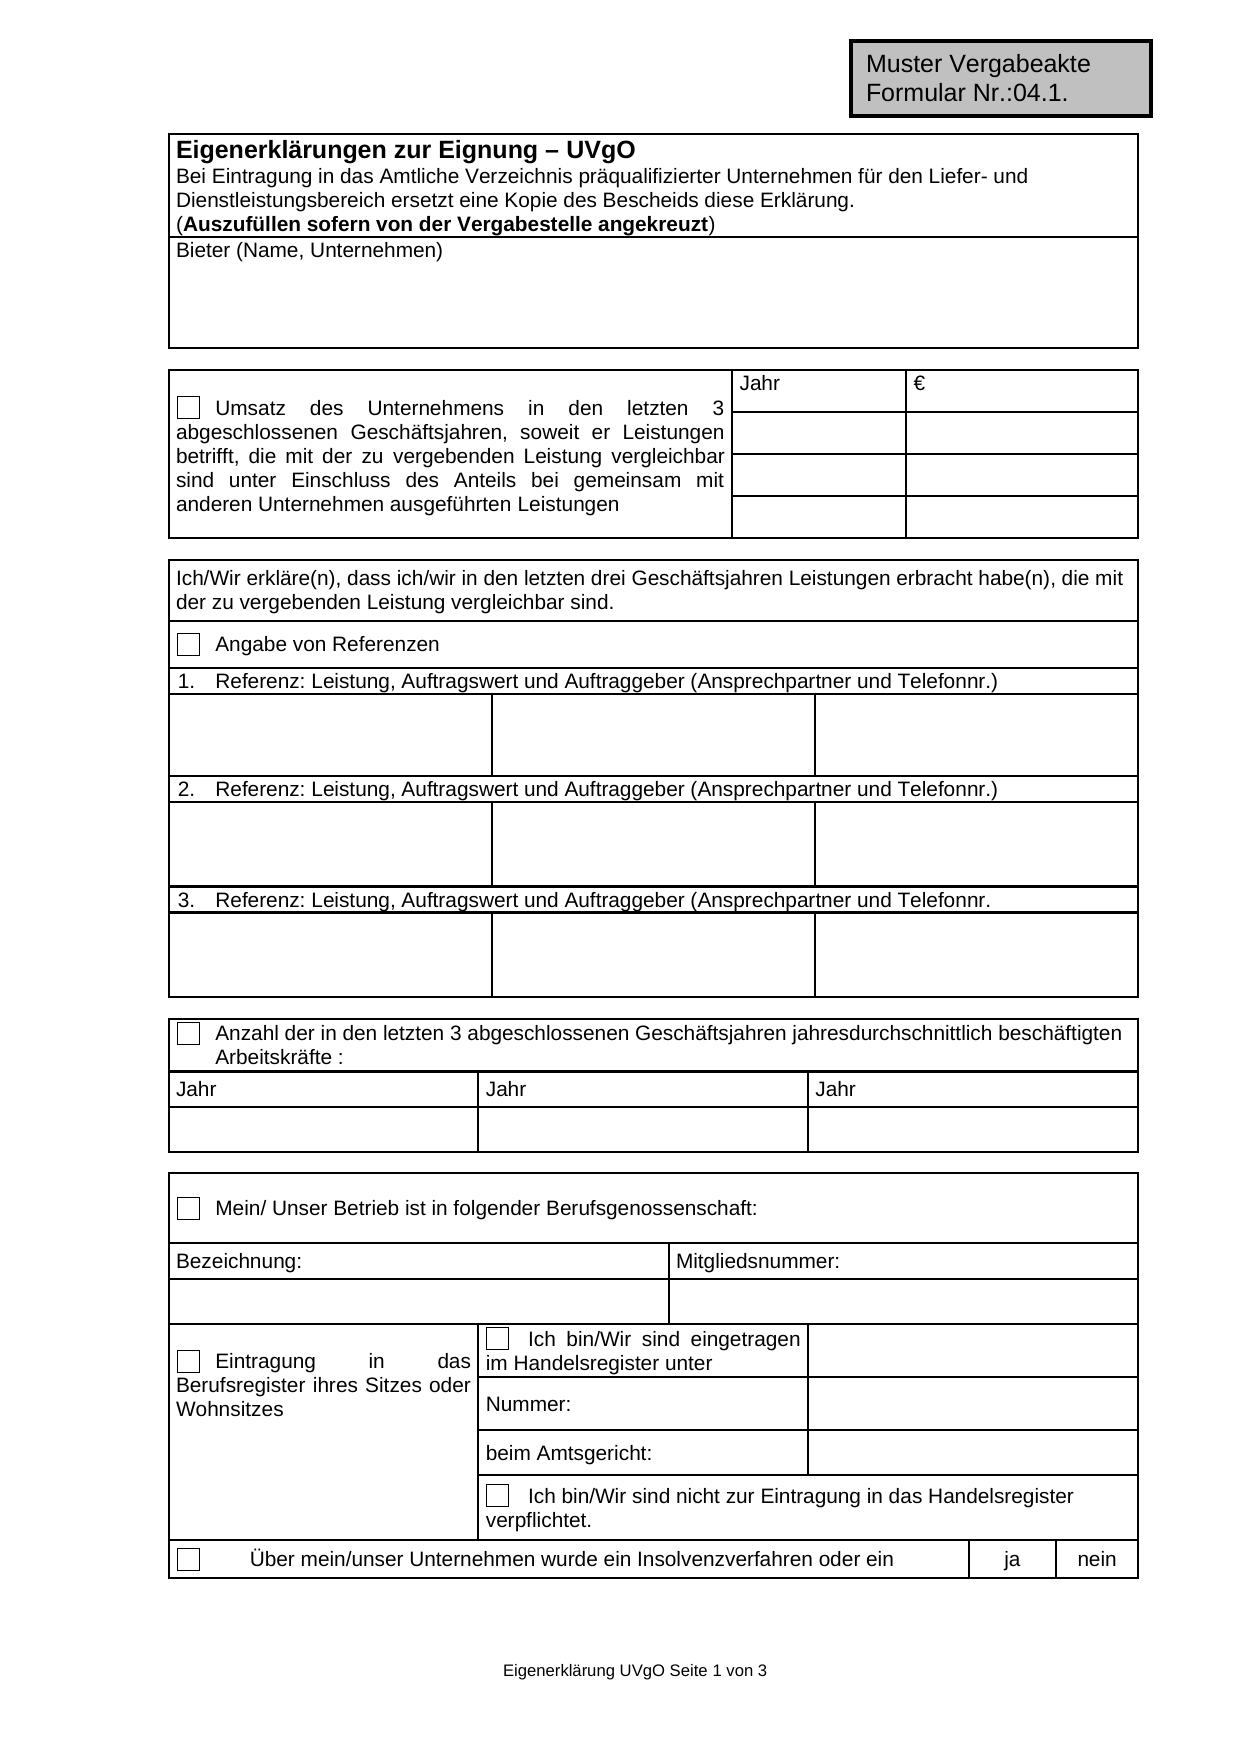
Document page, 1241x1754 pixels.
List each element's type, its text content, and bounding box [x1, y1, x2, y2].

table_cell [816, 695, 1137, 775]
table_cell [809, 1325, 1137, 1376]
table_cell [493, 695, 814, 775]
table_cell Bieter (Name, Unternehmen) [170, 238, 1137, 347]
table_cell Mitgliedsnummer: [670, 1244, 1137, 1277]
table_cell [907, 497, 1137, 537]
table_cell Jahr [170, 1073, 477, 1106]
table_cell Referenz: Leistung, Auftragswert und Auftraggeber (Ansprechpartner und Telefonnr.) [170, 669, 1137, 693]
table_cell [170, 1108, 477, 1151]
table_header Umsatz des Unternehmens in den letzten 3 abgeschlossenen Geschäftsjahren, soweit er Leistungen betrifft, die mit der zu vergebenden Leistung vergleichbar sind unter Einschluss des Anteils bei gemeinsam mit anderen Unternehmen ausgeführten Leistungen [170, 371, 731, 537]
table_cell [816, 914, 1137, 996]
table_header Eigenerklärungen zur Eignung – UVgO Bei Eintragung in das Amtliche Verzeichnis präqualifizierter Unternehmen für den Liefer- und Dienstleistungsbereich ‎ersetzt eine Kopie des Bescheids diese Erklärung. (Auszufüllen sofern von der Vergabestelle angekreuzt) [170, 135, 1137, 236]
table_cell [170, 1280, 668, 1323]
table_cell [170, 914, 491, 996]
table_cell Nummer: [479, 1378, 807, 1429]
table_cell [733, 455, 905, 495]
table_cell ja [970, 1541, 1055, 1577]
table_cell beim Amtsgericht: [479, 1431, 807, 1474]
table_cell [907, 455, 1137, 495]
table_cell [809, 1378, 1137, 1429]
table_cell [816, 803, 1137, 885]
table_cell Eintragung in das Berufsregister ihres Sitzes oder Wohnsitzes [170, 1325, 477, 1538]
table_header € [907, 371, 1137, 411]
table_cell Jahr [809, 1073, 1137, 1106]
table_header Ich/Wir erkläre(n), dass ich/wir in den letzten drei Geschäftsjahren Leistungen erbracht habe(n), die mit der zu vergebenden Leistung vergleichbar sind. [170, 561, 1137, 620]
table_cell [493, 803, 814, 885]
table_cell [170, 803, 491, 885]
table_cell Jahr [479, 1073, 807, 1106]
table_cell [479, 1108, 807, 1151]
table_cell Ich bin/Wir sind eingetragen im Handelsregister unter [479, 1325, 807, 1376]
table_cell nein [1057, 1541, 1137, 1577]
table_cell [907, 413, 1137, 453]
table_cell [670, 1280, 1137, 1323]
table_cell [733, 413, 905, 453]
table_cell [493, 914, 814, 996]
table_cell Bezeichnung: [170, 1244, 668, 1277]
table_header Jahr [733, 371, 905, 411]
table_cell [170, 1541, 968, 1577]
table_header Mein/ Unser Betrieb ist in folgender Berufsgenossenschaft: [170, 1174, 1137, 1242]
table_cell [809, 1108, 1137, 1151]
table_cell Referenz: Leistung, Auftragswert und Auftraggeber (Ansprechpartner und Telefonnr. [170, 888, 1137, 911]
table_cell [733, 497, 905, 537]
table_cell [809, 1431, 1137, 1474]
table_cell Referenz: Leistung, Auftragswert und Auftraggeber (Ansprechpartner und Telefonnr.) [170, 777, 1137, 801]
table_cell [170, 695, 491, 775]
table_cell Ich bin/Wir sind nicht zur Eintragung in das Handelsregister verpflichtet. [479, 1476, 1137, 1538]
table_header Anzahl der in den letzten 3 abgeschlossenen Geschäftsjahren jahresdurchschnittlich beschäftigten Arbeitskräfte : [170, 1020, 1137, 1070]
table_cell Angabe von Referenzen [170, 622, 1137, 667]
